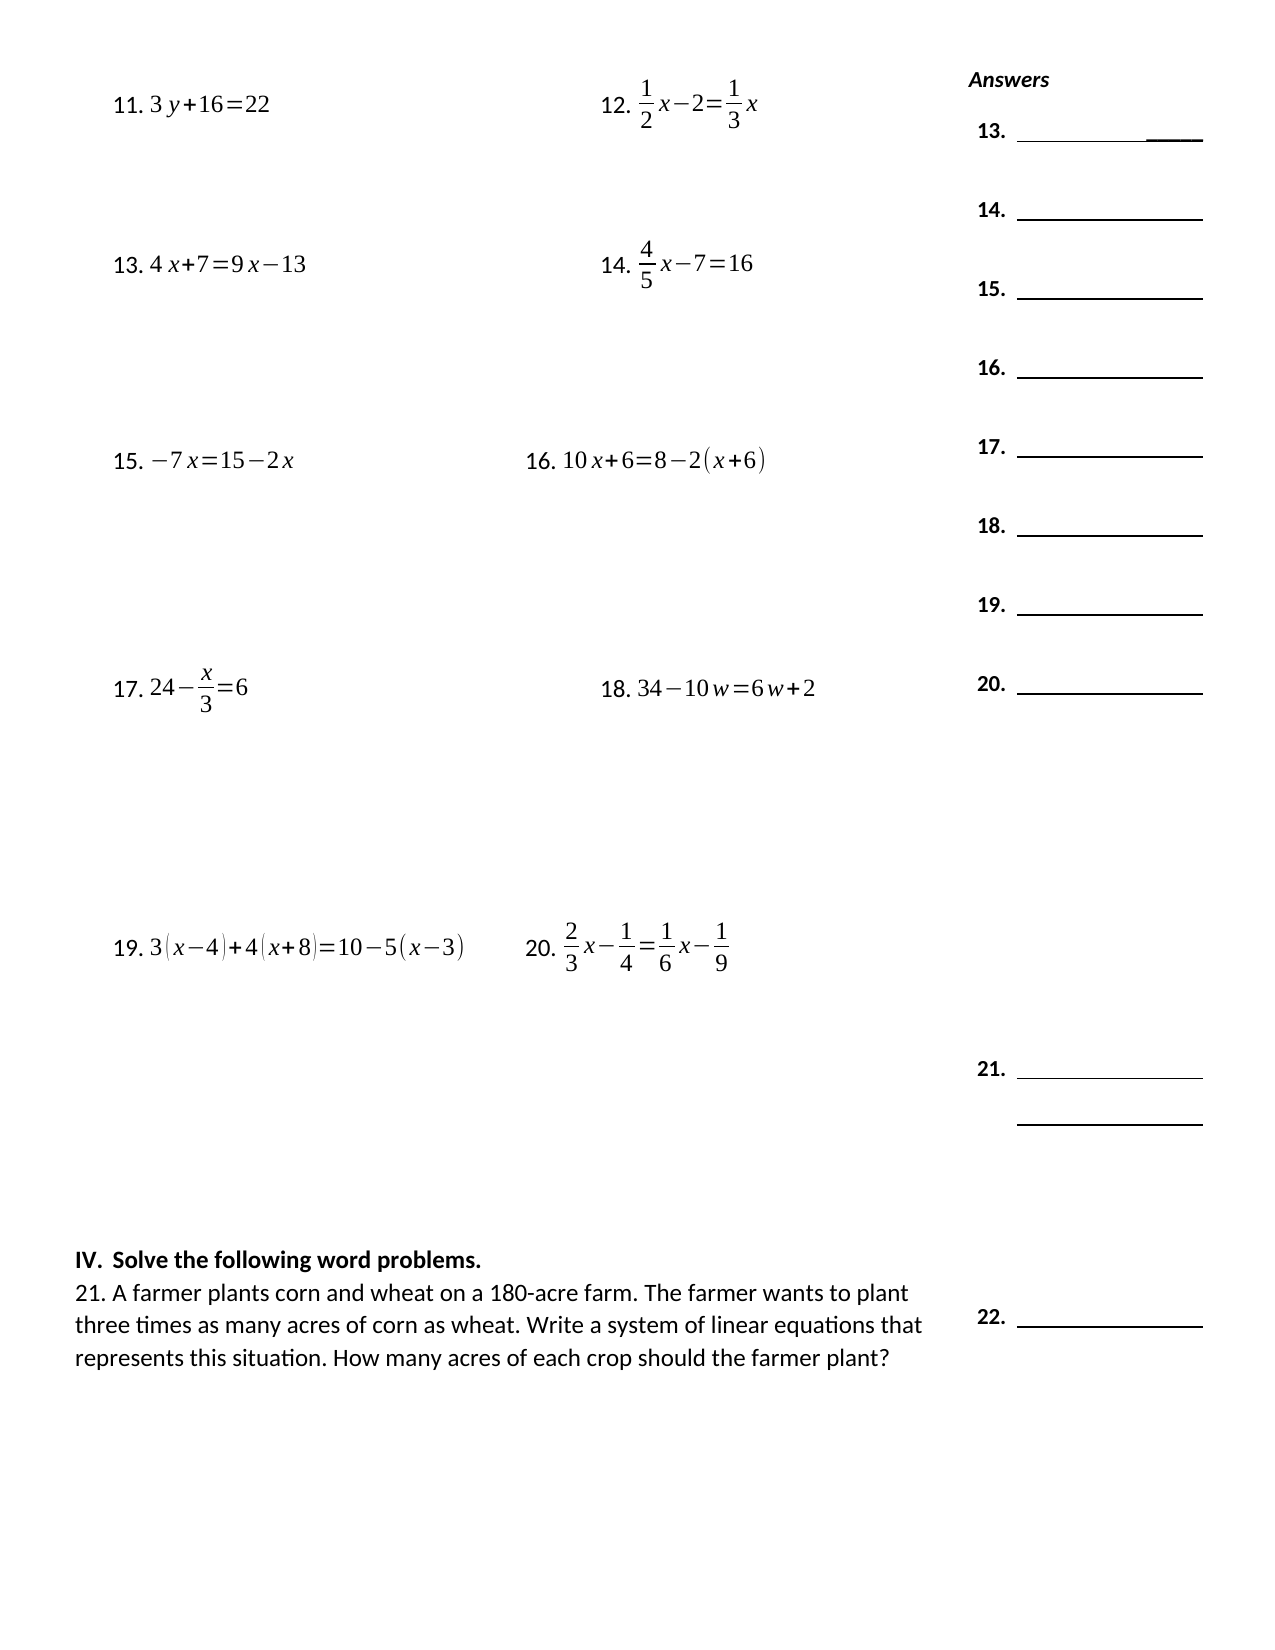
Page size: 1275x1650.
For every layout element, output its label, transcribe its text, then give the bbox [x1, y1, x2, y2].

text 21. A farmer plants corn and wheat on a 180-acre farm. The farmer wants to plant three times as many acres of corn as wheat. Write a system of linear equations that represents this situation. How many acres of each crop should the farmer plant? [75, 1277, 1200, 1373]
list 17. 18. [112, 659, 1200, 718]
list 13. 14. [112, 235, 1200, 294]
list 19. 20. [112, 918, 1200, 977]
list Solve the following word problems. [75, 1244, 1200, 1274]
text 15. 16. [75, 445, 1200, 475]
list 11. 12. [112, 75, 1200, 134]
